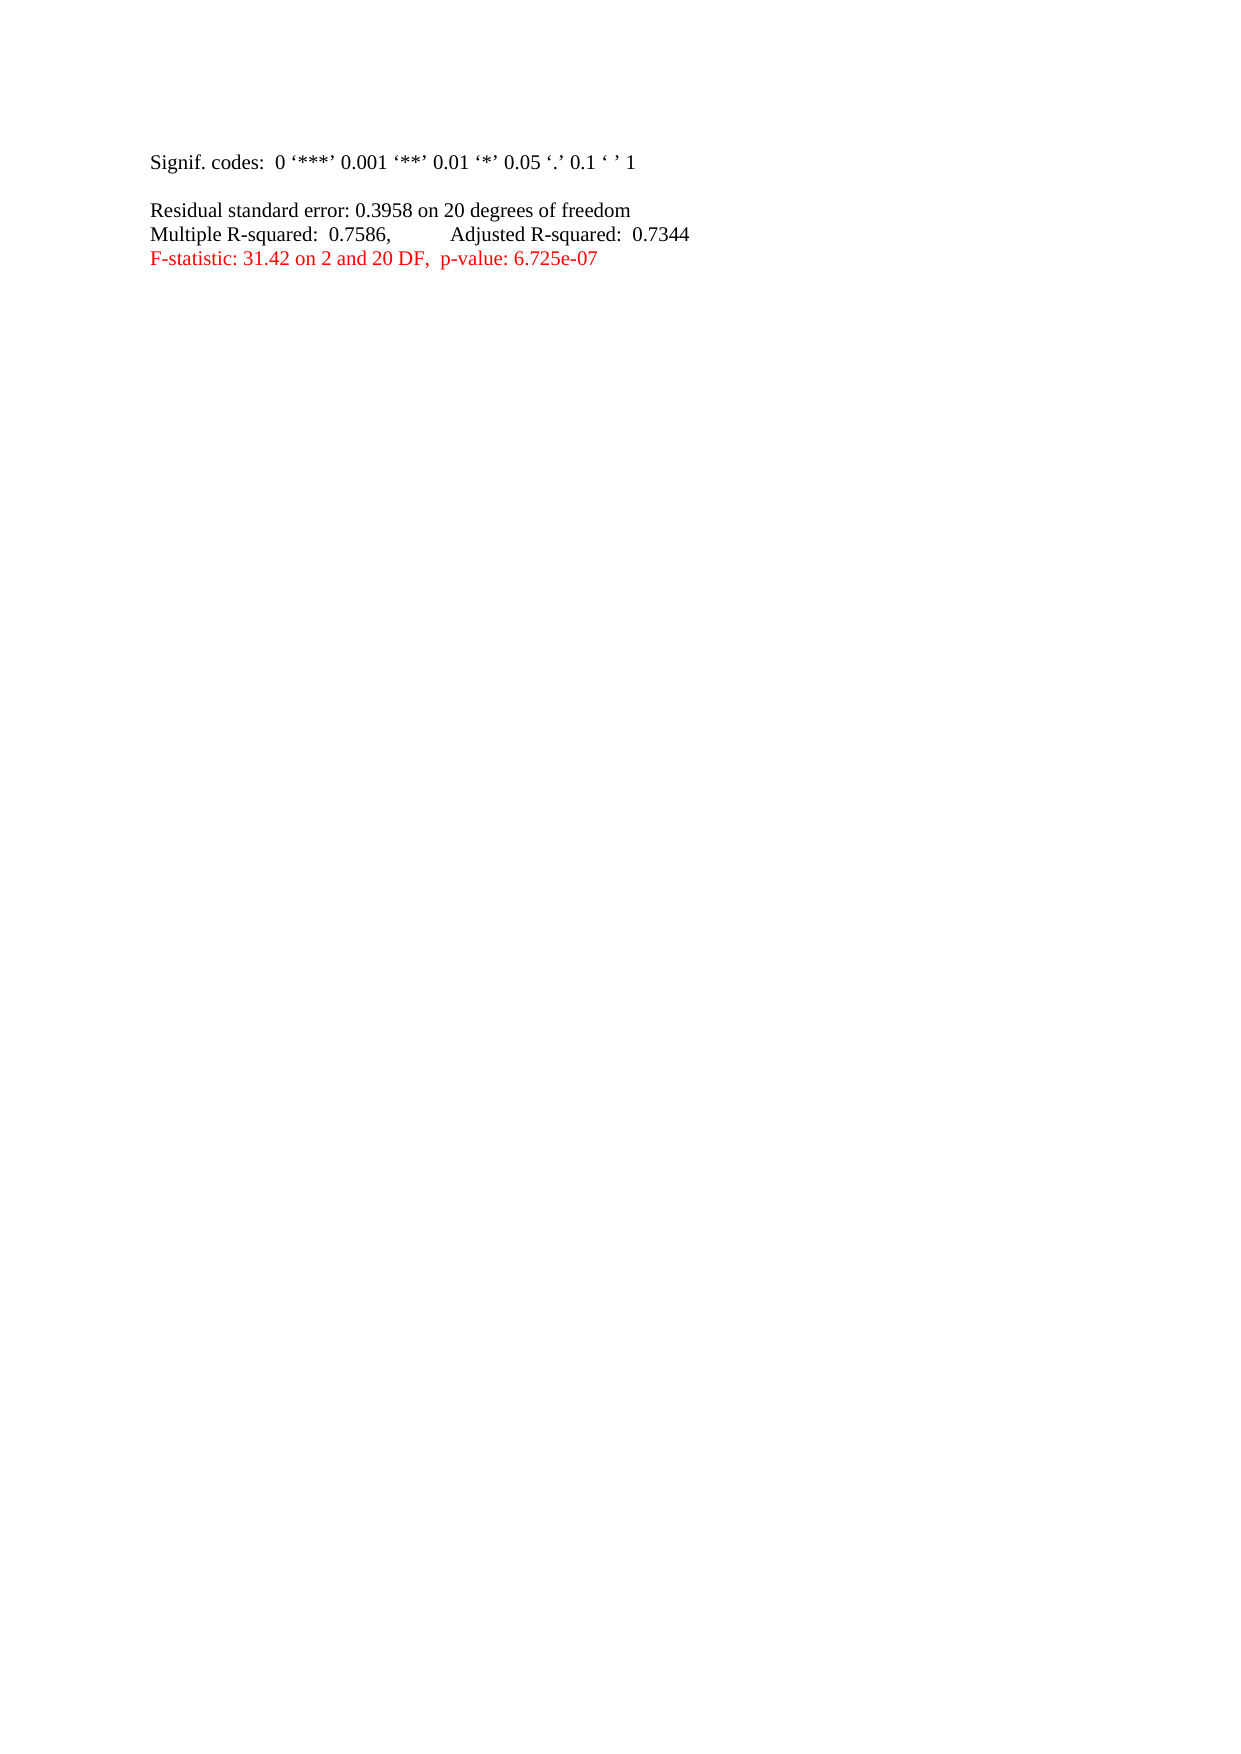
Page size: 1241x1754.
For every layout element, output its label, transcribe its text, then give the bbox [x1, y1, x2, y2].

text Multiple R-squared: 0.7586, Adjusted R-squared: 0.7344 [150, 222, 1090, 246]
text Residual standard error: 0.3958 on 20 degrees of freedom [150, 198, 1090, 222]
text Signif. codes: 0 ‘***’ 0.001 ‘**’ 0.01 ‘*’ 0.05 ‘.’ 0.1 ‘ ’ 1 [150, 150, 1090, 174]
text F-statistic: 31.42 on 2 and 20 DF, p-value: 6.725e-07 [150, 246, 1090, 270]
